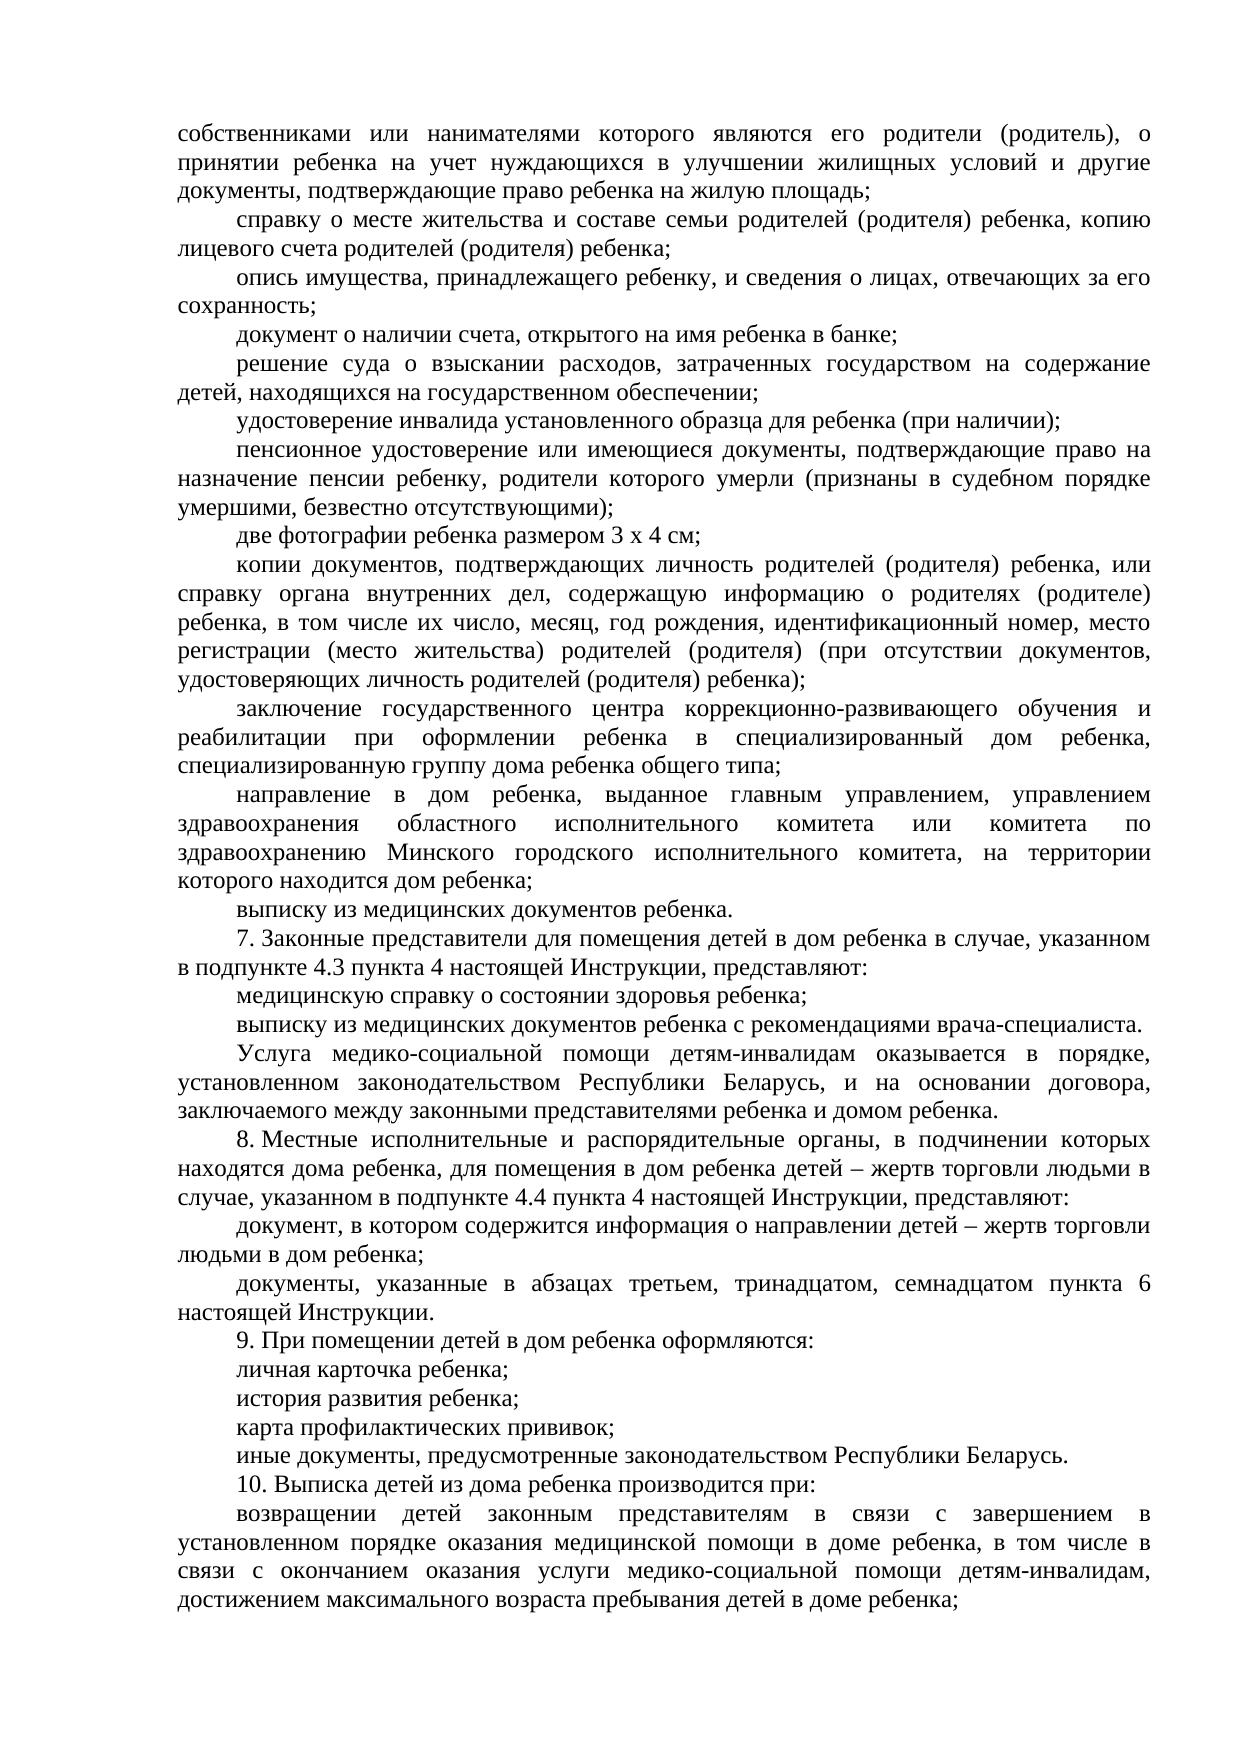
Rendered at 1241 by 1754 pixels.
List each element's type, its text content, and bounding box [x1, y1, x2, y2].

text Услуга медико-социальной помощи детям-инвалидам оказывается в порядке, установленном законодательством Республики Беларусь, и на основании договора, заключаемого между законными представителями ребенка и домом ребенка. [177, 1038, 1152, 1124]
text иные документы, предусмотренные законодательством Республики Беларусь. [177, 1441, 1152, 1469]
text карта профилактических прививок; [177, 1412, 1152, 1441]
text возвращении детей законным представителям в связи с завершением в установленном порядке оказания медицинской помощи в доме ребенка, в том числе в связи с окончанием оказания услуги медико-социальной помощи детям-инвалидам, достижением максимального возраста пребывания детей в доме ребенка; [177, 1498, 1152, 1613]
text копии документов, подтверждающих личность родителей (родителя) ребенка, или справку органа внутренних дел, содержащую информацию о родителях (родителе) ребенка, в том числе их число, месяц, год рождения, идентификационный номер, место регистрации (место жительства) родителей (родителя) (при отсутствии документов, удостоверяющих личность родителей (родителя) ребенка); [177, 549, 1152, 693]
text выписку из медицинских документов ребенка. [177, 894, 1152, 923]
text 8. Местные исполнительные и распорядительные органы, в подчинении которых находятся дома ребенка, для помещения в дом ребенка детей – жертв торговли людьми в случае, указанном в подпункте 4.4 пункта 4 настоящей Инструкции, представляют: [177, 1124, 1152, 1211]
text удостоверение инвалида установленного образца для ребенка (при наличии); [177, 406, 1152, 434]
text решение суда о взыскании расходов, затраченных государством на содержание детей, находящихся на государственном обеспечении; [177, 348, 1152, 406]
text 10. Выписка детей из дома ребенка производится при: [177, 1469, 1152, 1498]
text документ о наличии счета, открытого на имя ребенка в банке; [177, 319, 1152, 348]
text заключение государственного центра коррекционно-развивающего обучения и реабилитации при оформлении ребенка в специализированный дом ребенка, специализированную группу дома ребенка общего типа; [177, 693, 1152, 779]
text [177, 118, 1152, 204]
text медицинскую справку о состоянии здоровья ребенка; [177, 981, 1152, 1009]
text личная карточка ребенка; [177, 1354, 1152, 1383]
text две фотографии ребенка размером 3 x 4 см; [177, 521, 1152, 549]
text документ, в котором содержится информация о направлении детей – жертв торговли людьми в дом ребенка; [177, 1211, 1152, 1268]
text опись имущества, принадлежащего ребенку, и сведения о лицах, отвечающих за его сохранность; [177, 262, 1152, 319]
text выписку из медицинских документов ребенка с рекомендациями врача-специалиста. [177, 1009, 1152, 1038]
text 9. При помещении детей в дом ребенка оформляются: [177, 1326, 1152, 1354]
text справку о месте жительства и составе семьи родителей (родителя) ребенка, копию лицевого счета родителей (родителя) ребенка; [177, 204, 1152, 262]
text 7. Законные представители для помещения детей в дом ребенка в случае, указанном в подпункте 4.3 пункта 4 настоящей Инструкции, представляют: [177, 923, 1152, 981]
text документы, указанные в абзацах третьем, тринадцатом, семнадцатом пункта 6 настоящей Инструкции. [177, 1268, 1152, 1326]
text направление в дом ребенка, выданное главным управлением, управлением здравоохранения областного исполнительного комитета или комитета по здравоохранению Минского городского исполнительного комитета, на территории которого находится дом ребенка; [177, 779, 1152, 894]
text пенсионное удостоверение или имеющиеся документы, подтверждающие право на назначение пенсии ребенку, родители которого умерли (признаны в судебном порядке умершими, безвестно отсутствующими); [177, 434, 1152, 521]
text история развития ребенка; [177, 1383, 1152, 1412]
